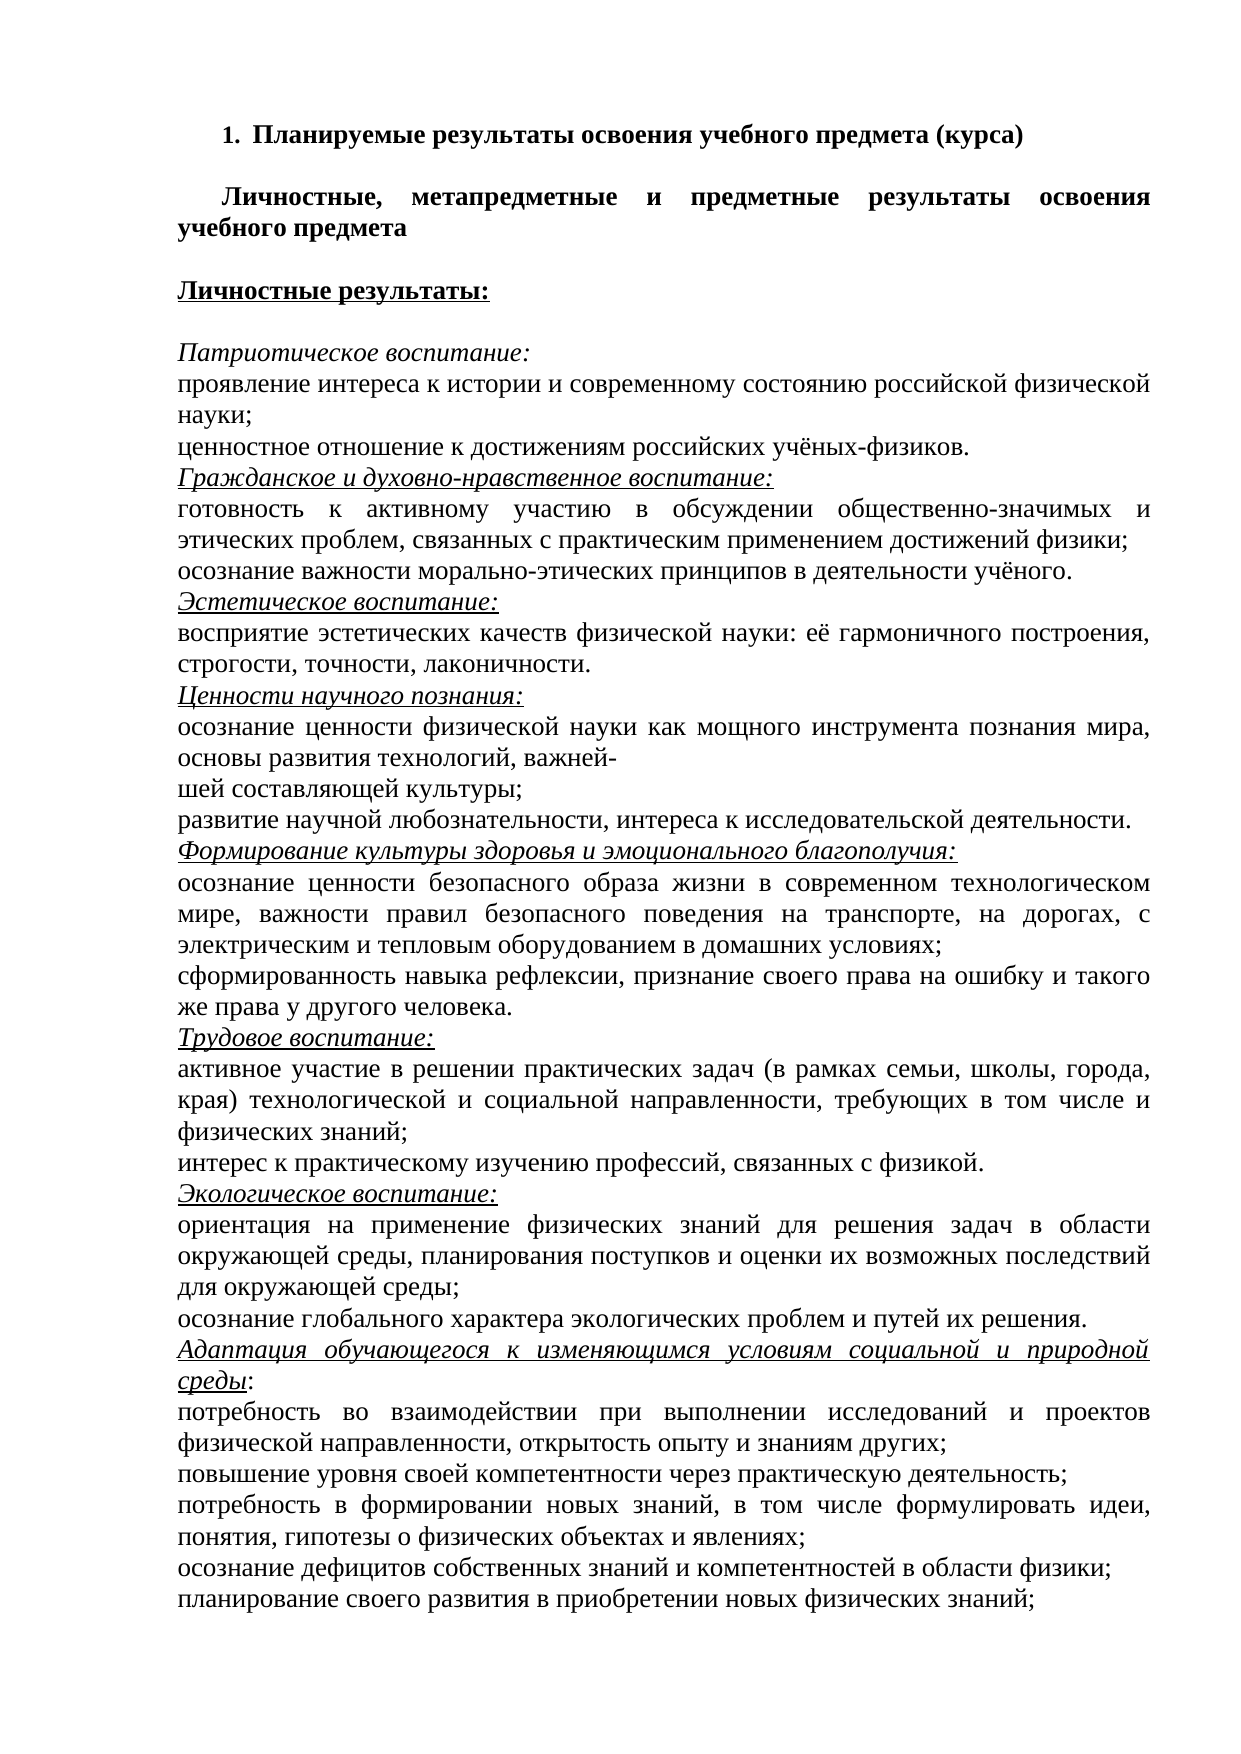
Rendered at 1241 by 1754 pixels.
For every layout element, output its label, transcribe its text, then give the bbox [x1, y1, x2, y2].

text интерес к практическому изучению профессий, связанных с физикой. [177, 1146, 1152, 1177]
text осознание дефицитов собственных знаний и компетентностей в области физики; [177, 1551, 1152, 1582]
text Патриотическое воспитание: [177, 336, 1152, 367]
text Гражданское и духовно-нравственное воспитание: [177, 461, 1152, 492]
text планирование своего развития в приобретении новых физических знаний; [177, 1582, 1152, 1613]
text сформированность навыка рефлексии, признание своего права на ошибку и такого же права у другого человека. [177, 959, 1152, 1021]
text Экологическое воспитание: [177, 1177, 1152, 1208]
text восприятие эстетических качеств физической науки: её гармоничного построения, строгости, точности, лаконичности. [177, 616, 1152, 679]
text осознание ценности физической науки как мощного инструмента познания мира, основы развития технологий, важней- [177, 710, 1152, 772]
text повышение уровня своей компетентности через практическую деятельность; [177, 1457, 1152, 1488]
text проявление интереса к истории и современному состоянию российской физической науки; [177, 367, 1152, 429]
text Эстетическое воспитание: [177, 585, 1152, 616]
text потребность в формировании новых знаний, в том числе формулировать идеи, понятия, гипотезы о физических объектах и явлениях; [177, 1488, 1152, 1551]
text готовность к активному участию в обсуждении общественно-значимых и этических проблем, связанных с практическим применением достижений физики; [177, 492, 1152, 554]
text ценностное отношение к достижениям российских учёных-физиков. [177, 429, 1152, 461]
list Планируемые результаты освоения учебного предмета (курса) [222, 118, 1152, 149]
text шей составляющей культуры; [177, 772, 1152, 803]
text Личностные, метапредметные и предметные результаты освоения учебного предмета [177, 180, 1152, 243]
text осознание важности морально-этических принципов в деятельности учёного. [177, 554, 1152, 585]
text ориентация на применение физических знаний для решения задач в области окружающей среды, планирования поступков и оценки их возможных последствий для окружающей среды; [177, 1208, 1152, 1302]
text Адаптация обучающегося к изменяющимся условиям социальной и природной среды: [177, 1333, 1152, 1395]
text Личностные результаты: [177, 274, 1152, 305]
text потребность во взаимодействии при выполнении исследований и проектов физической направленности, открытость опыту и знаниям других; [177, 1395, 1152, 1457]
text Ценности научного познания: [177, 679, 1152, 710]
text развитие научной любознательности, интереса к исследовательской деятельности. [177, 803, 1152, 834]
text осознание ценности безопасного образа жизни в современном технологическом мире, важности правил безопасного поведения на транспорте, на дорогах, с электрическим и тепловым оборудованием в домашних условиях; [177, 866, 1152, 959]
text Формирование культуры здоровья и эмоционального благополучия: [177, 834, 1152, 866]
text осознание глобального характера экологических проблем и путей их решения. [177, 1302, 1152, 1333]
text Трудовое воспитание: [177, 1021, 1152, 1052]
text активное участие в решении практических задач (в рамках семьи, школы, города, края) технологической и социальной направленности, требующих в том числе и физических знаний; [177, 1052, 1152, 1146]
